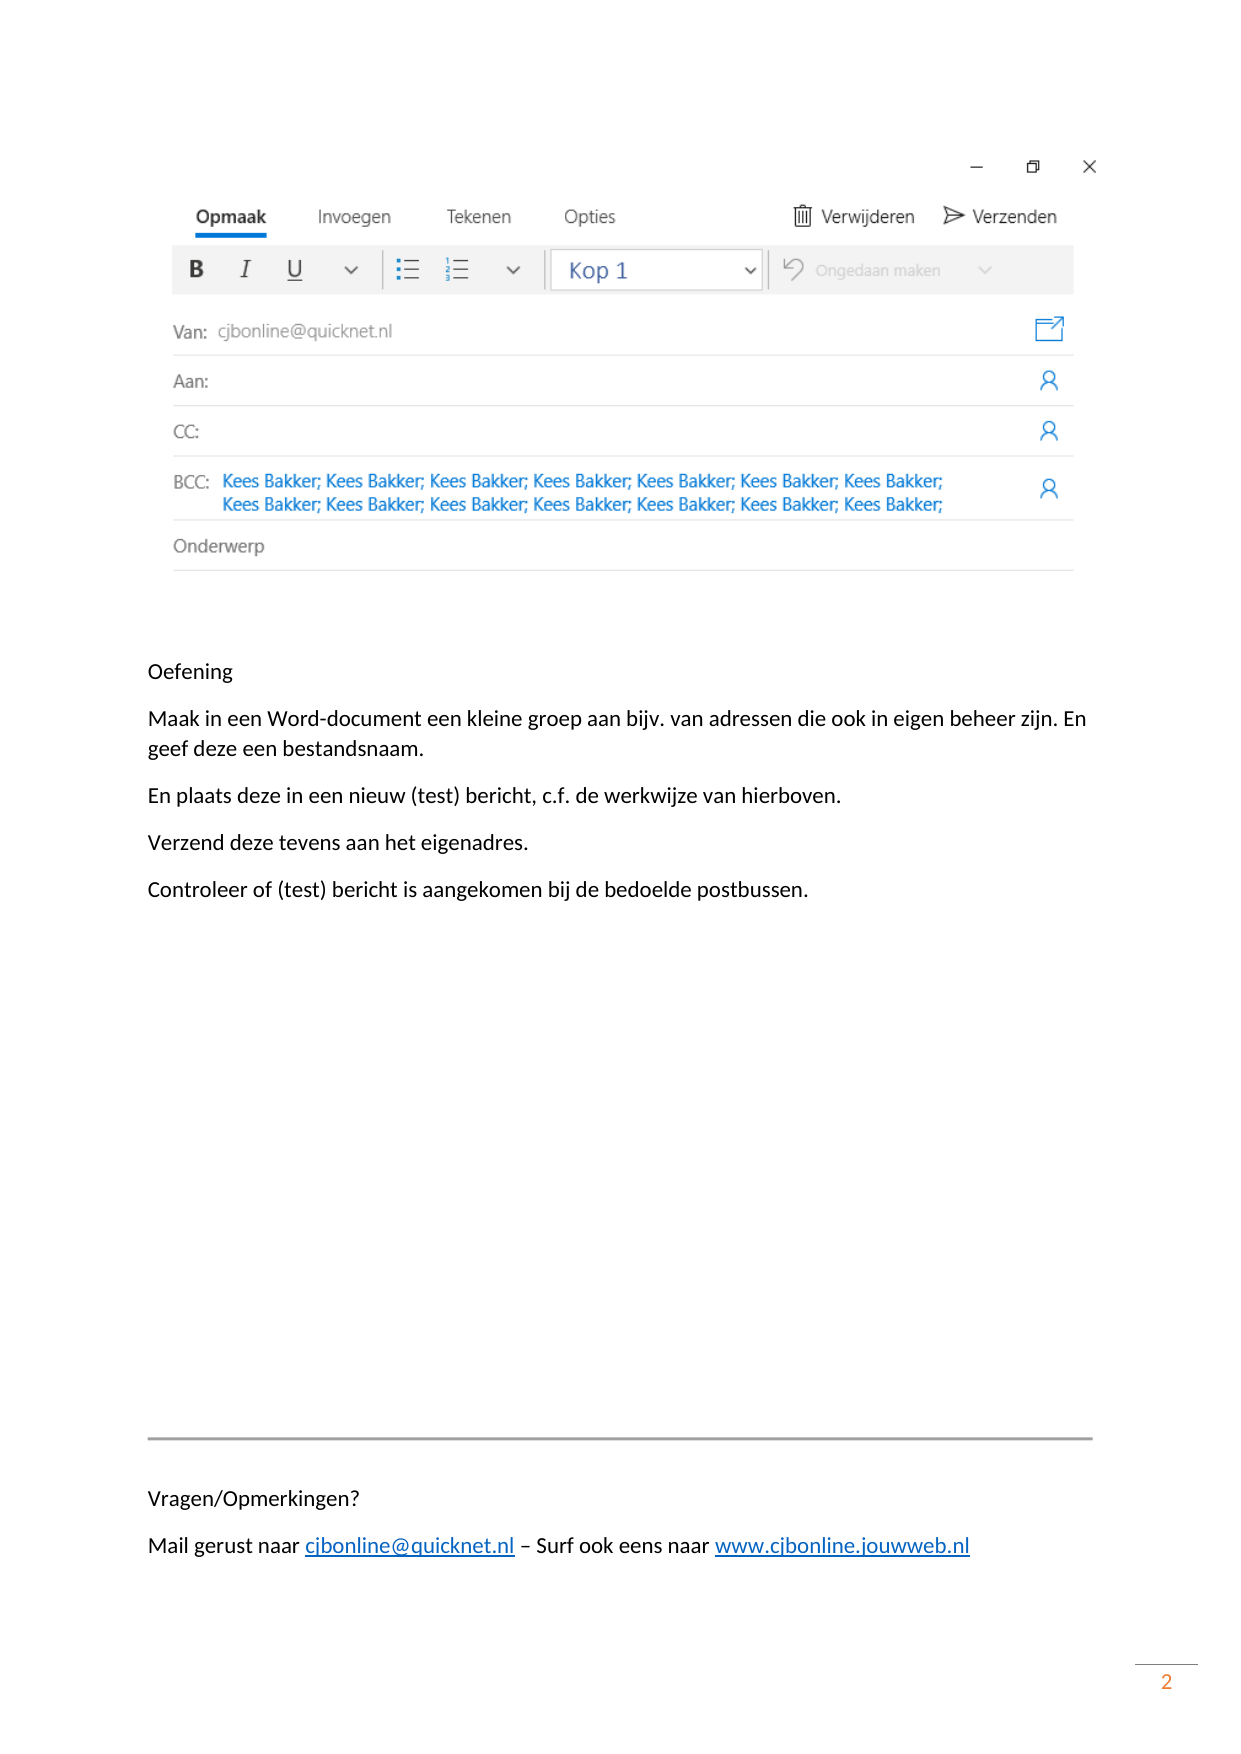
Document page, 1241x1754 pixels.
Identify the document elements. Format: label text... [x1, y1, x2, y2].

text Verzend deze tevens aan het eigenadres. [148, 828, 1093, 856]
text En plaats deze in een nieuw (test) bericht, c.f. de werkwijze van hierboven. [148, 781, 1093, 809]
text Mail gerust naar cjbonline@quicknet.nl – Surf ook eens naar www.cjbonline.jouwweb.nl [148, 1531, 1093, 1559]
text Controleer of (test) bericht is aangekomen bij de bedoelde postbussen. [148, 875, 1093, 903]
text Vragen/Opmerkingen? [148, 1484, 1093, 1512]
text Oefening [148, 657, 1093, 685]
picture [147, 147, 1118, 592]
text Maak in een Word-document een kleine groep aan bijv. van adressen die ook in eigen beheer zijn. En geef deze een bestandsnaam. [148, 704, 1093, 762]
